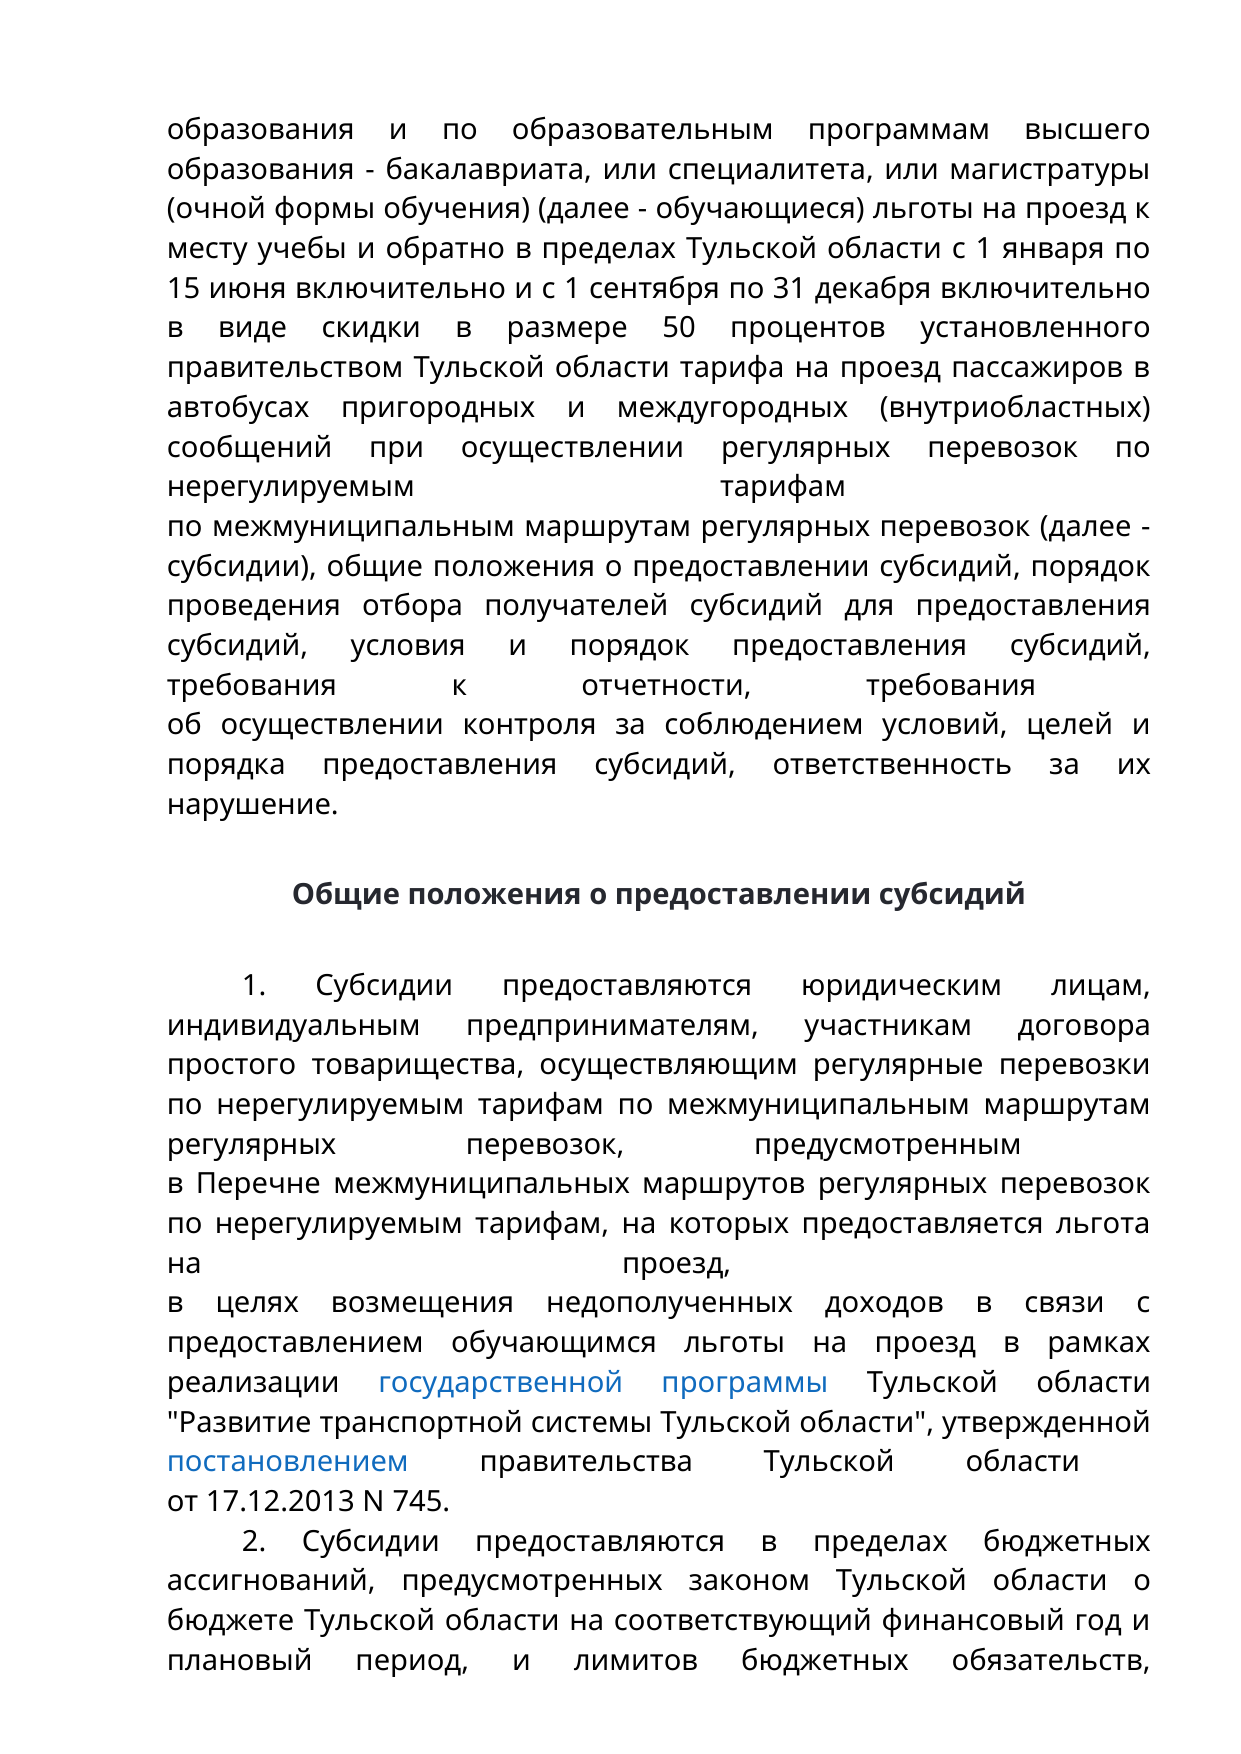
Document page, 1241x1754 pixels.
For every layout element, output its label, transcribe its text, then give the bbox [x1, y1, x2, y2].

text 1. Субсидии предоставляются юридическим лицам, индивидуальным предпринимателям, участникам договора простого товарищества, осуществляющим регулярные перевозки по нерегулируемым тарифам по межмуниципальным маршрутам регулярных перевозок, предусмотренным в Перечне межмуниципальных маршрутов регулярных перевозок по нерегулируемым тарифам, на которых предоставляется льгота на проезд, в целях возмещения недополученных доходов в связи с предоставлением обучающимся льготы на проезд в рамках реализации государственной программы Тульской области "Развитие транспортной системы Тульской области", утвержденной постановлением правительства Тульской области от 17.12.2013 N 745. [167, 964, 1151, 1520]
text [167, 108, 1151, 823]
text Общие положения о предоставлении субсидий [167, 874, 1151, 913]
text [167, 1520, 1151, 1679]
